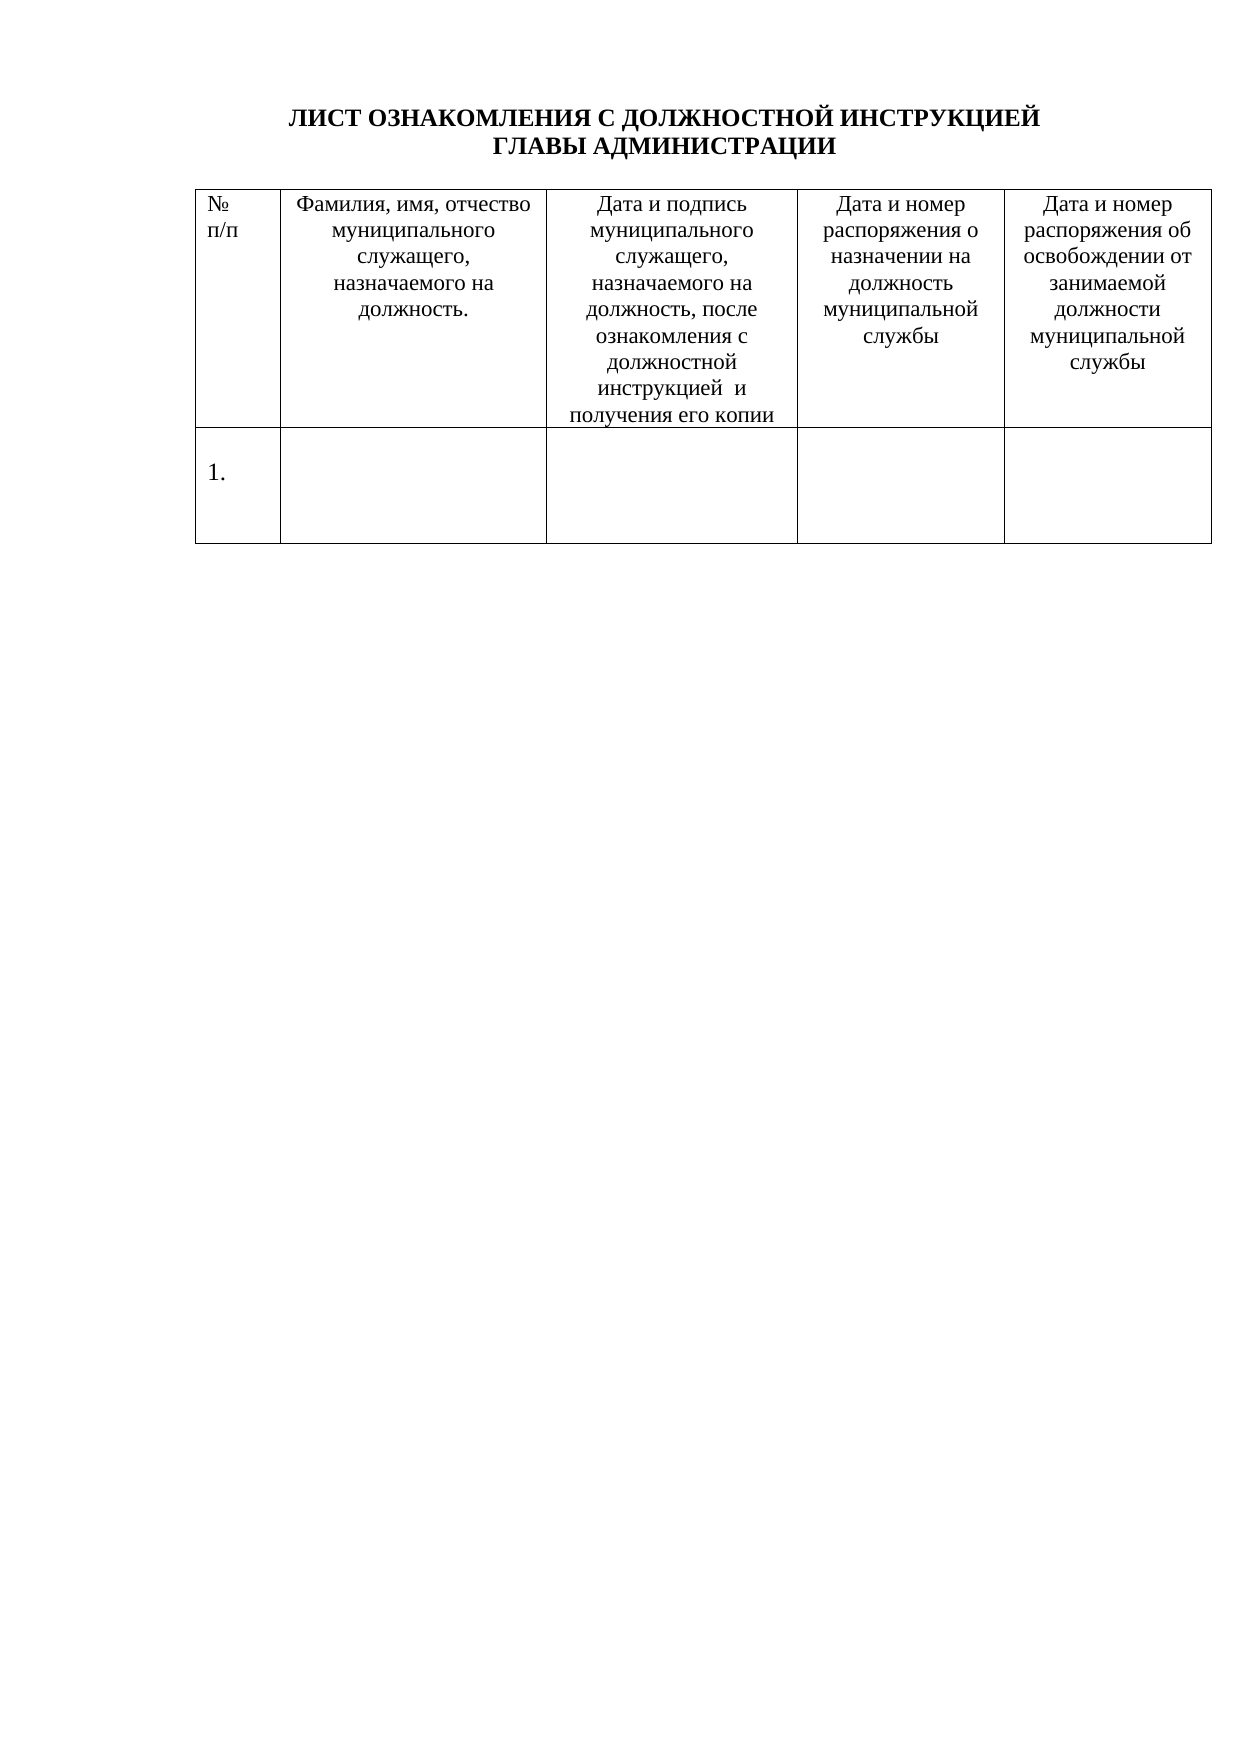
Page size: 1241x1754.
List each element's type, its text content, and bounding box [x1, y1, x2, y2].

text ЛИСТ ОЗНАКОМЛЕНИЯ С ДОЛЖНОСТНОЙ ИНСТРУКЦИЕЙ [207, 103, 1122, 131]
table_cell [1005, 428, 1211, 543]
table_header Дата и подпись муниципального служащего, назначаемого на должность, после ознакомления с должностной инструкцией и получения его копии [547, 190, 797, 427]
table_header № п/п [196, 190, 280, 427]
table_header Фамилия, имя, отчество муниципального служащего, назначаемого на должность. [281, 190, 546, 427]
table_header Дата и номер распоряжения о назначении на должность муниципальной службы [798, 190, 1004, 427]
table_cell 1. [196, 428, 280, 543]
text ГЛАВЫ АДМИНИСТРАЦИИ [207, 131, 1122, 160]
table_cell [281, 428, 546, 543]
table_cell [547, 428, 797, 543]
table_header Дата и номер распоряжения об освобождении от занимаемой должности муниципальной службы [1005, 190, 1211, 427]
table_cell [798, 428, 1004, 543]
